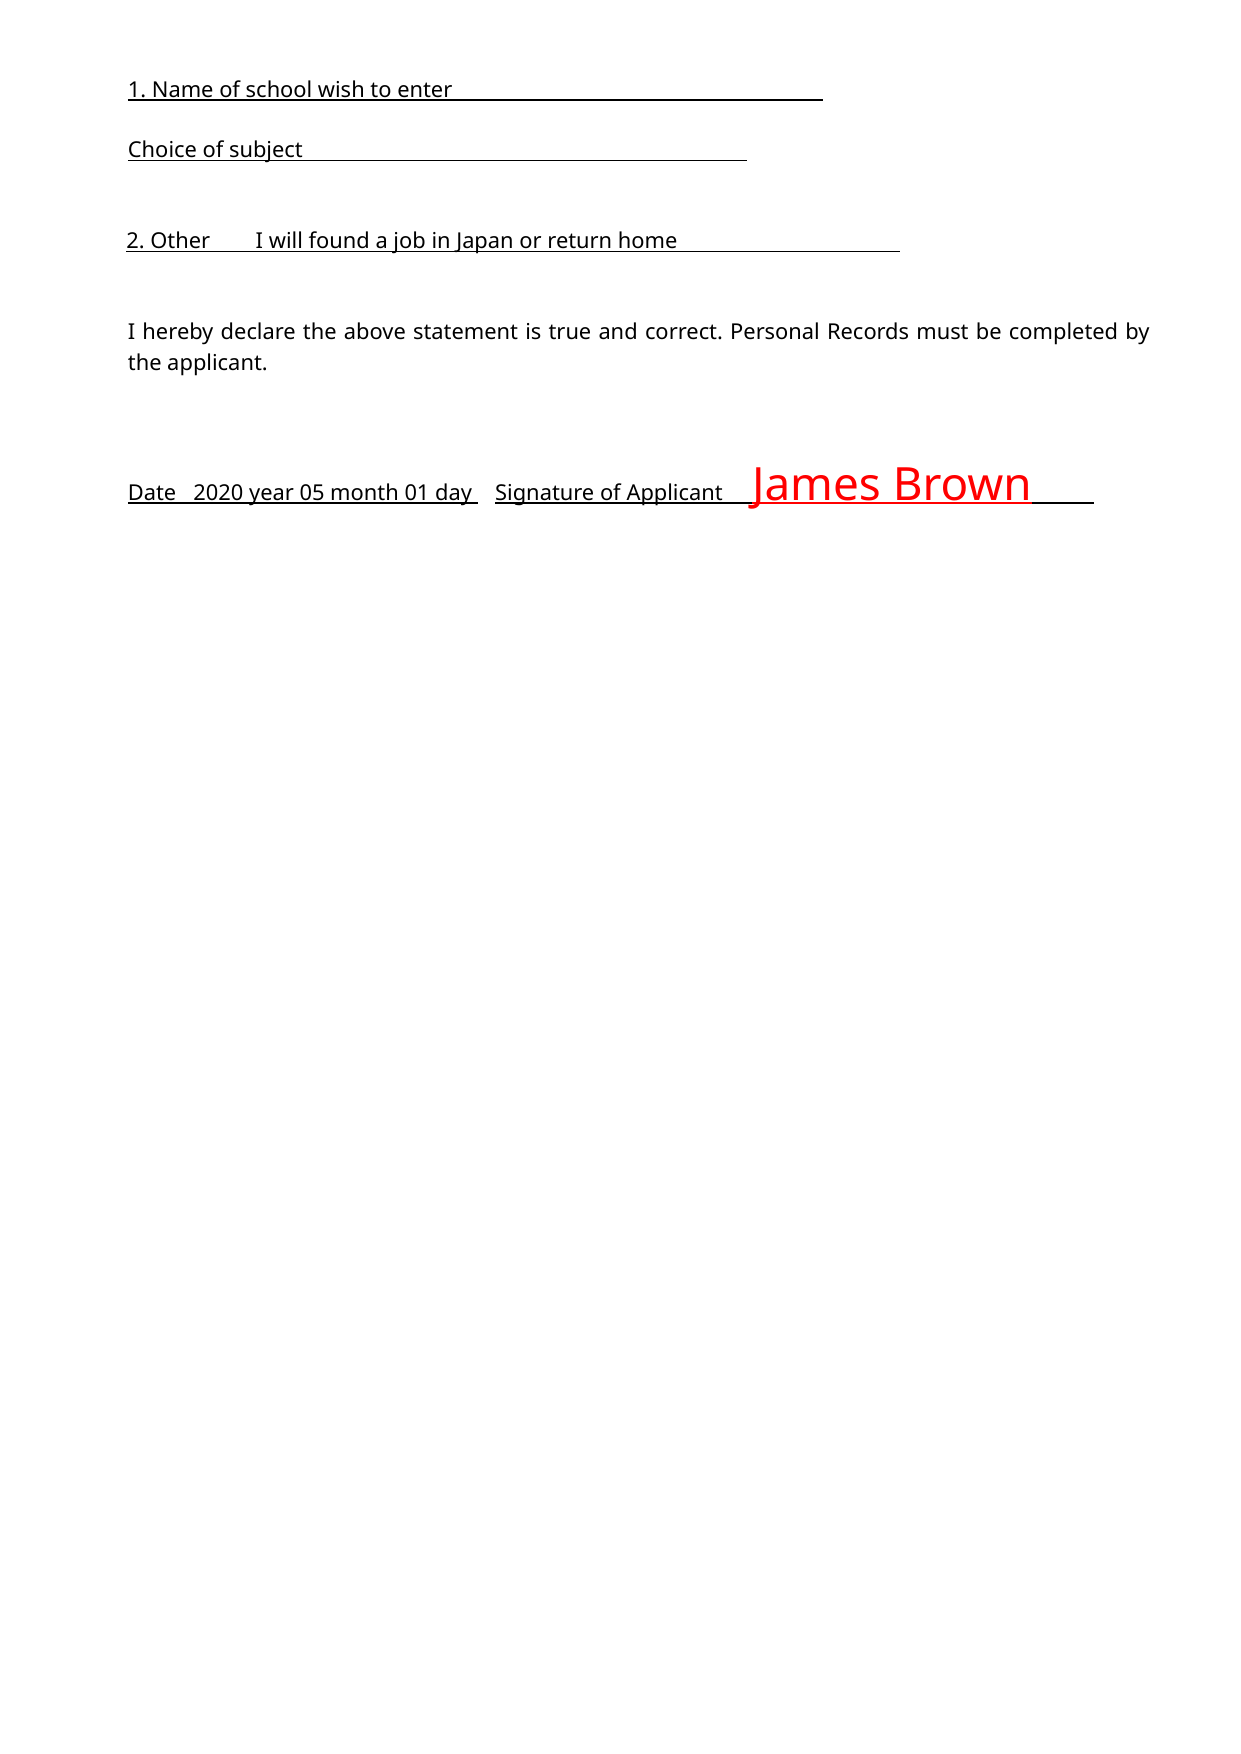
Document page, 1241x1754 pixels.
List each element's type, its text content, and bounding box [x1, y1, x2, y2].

text I hereby declare the above statement is true and correct. Personal Records must be completed by the applicant. [128, 316, 1152, 377]
text Date 2020 year 05 month 01 day Signature of Applicant James Brown [128, 437, 1152, 528]
subtitle 1. Name of school wish to enter [128, 74, 1152, 104]
subtitle 2. Other I will found a job in Japan or return home [126, 225, 1152, 256]
subtitle Choice of subject [128, 134, 1152, 164]
